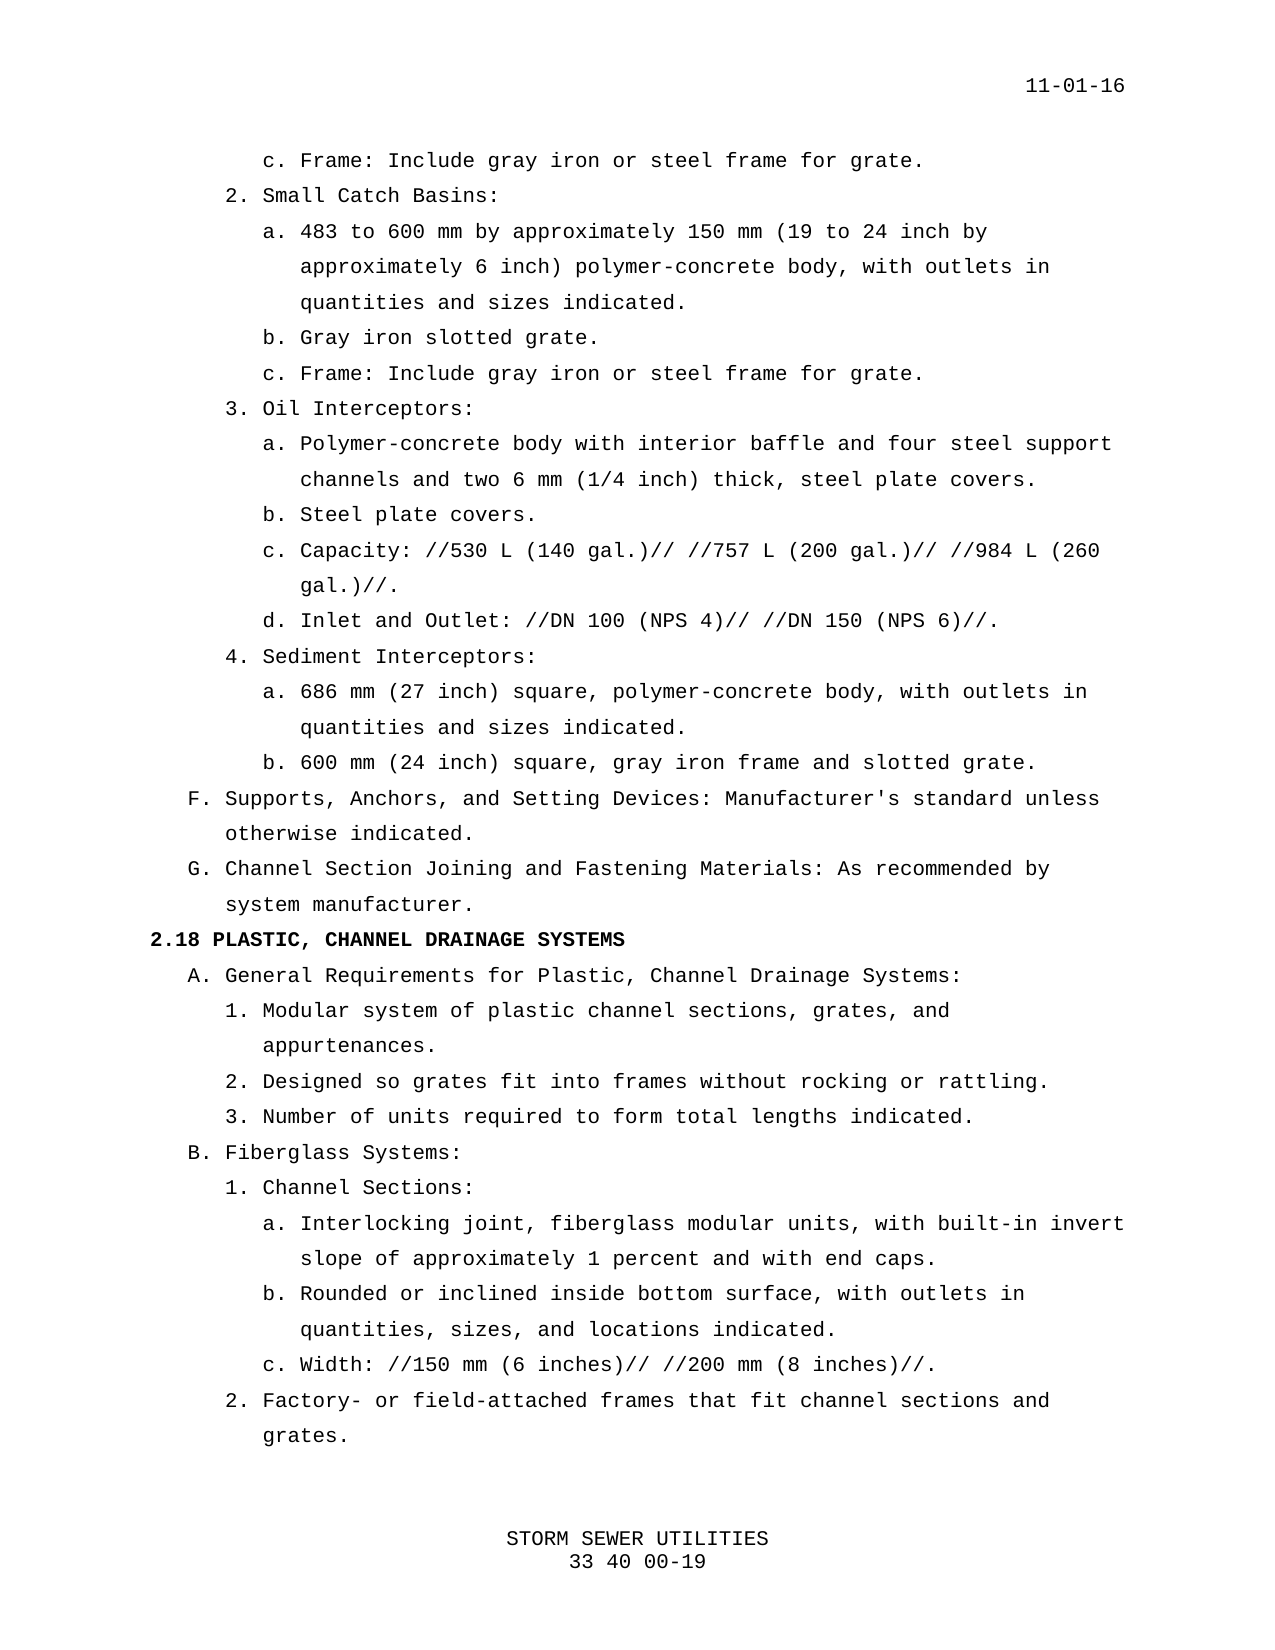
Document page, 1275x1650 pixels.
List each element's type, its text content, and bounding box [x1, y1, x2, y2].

text 483 to 600 mm by approximately 150 mm (19 to 24 inch by approximately 6 inch) polymer-concrete body, with outlets in quantities and sizes indicated. [262, 221, 1125, 315]
text Oil Interceptors: [225, 398, 1125, 422]
text Steel plate covers. [262, 504, 1125, 528]
text Fiberglass Systems: [187, 1142, 1125, 1165]
text PLASTIC, CHANNEL DRAINAGE SYSTEMS [150, 929, 1125, 953]
text Frame: Include gray iron or steel frame for grate. [262, 150, 1125, 174]
text Gray iron slotted grate. [262, 327, 1125, 351]
text Interlocking joint, fiberglass modular units, with built-in invert slope of approximately 1 percent and with end caps. [262, 1212, 1125, 1272]
text Number of units required to form total lengths indicated. [225, 1106, 1125, 1130]
text Capacity: //530 L (140 gal.)// //757 L (200 gal.)// //984 L (260 gal.)//. [262, 539, 1125, 599]
text Channel Section Joining and Fastening Materials: As recommended by system manufacturer. [187, 858, 1125, 917]
text 600 mm (24 inch) square, gray iron frame and slotted grate. [262, 752, 1125, 776]
text Small Catch Basins: [225, 185, 1125, 209]
text Designed so grates fit into frames without rocking or rattling. [225, 1071, 1125, 1094]
text General Requirements for Plastic, Channel Drainage Systems: [187, 964, 1125, 988]
text Polymer-concrete body with interior baffle and four steel support channels and two 6 mm (1/4 inch) thick, steel plate covers. [262, 433, 1125, 492]
text Frame: Include gray iron or steel frame for grate. [262, 362, 1125, 386]
text Channel Sections: [225, 1177, 1125, 1201]
text Modular system of plastic channel sections, grates, and appurtenances. [225, 1000, 1125, 1059]
text Factory- or field-attached frames that fit channel sections and grates. [225, 1389, 1125, 1449]
text Sediment Interceptors: [225, 646, 1125, 669]
text Rounded or inclined inside bottom surface, with outlets in quantities, sizes, and locations indicated. [262, 1283, 1125, 1342]
text Inlet and Outlet: //DN 100 (NPS 4)// //DN 150 (NPS 6)//. [262, 610, 1125, 634]
text 686 mm (27 inch) square, polymer-concrete body, with outlets in quantities and sizes indicated. [262, 681, 1125, 740]
text Width: //150 mm (6 inches)// //200 mm (8 inches)//. [262, 1354, 1125, 1378]
text Supports, Anchors, and Setting Devices: Manufacturer's standard unless otherwise indicated. [187, 787, 1125, 847]
